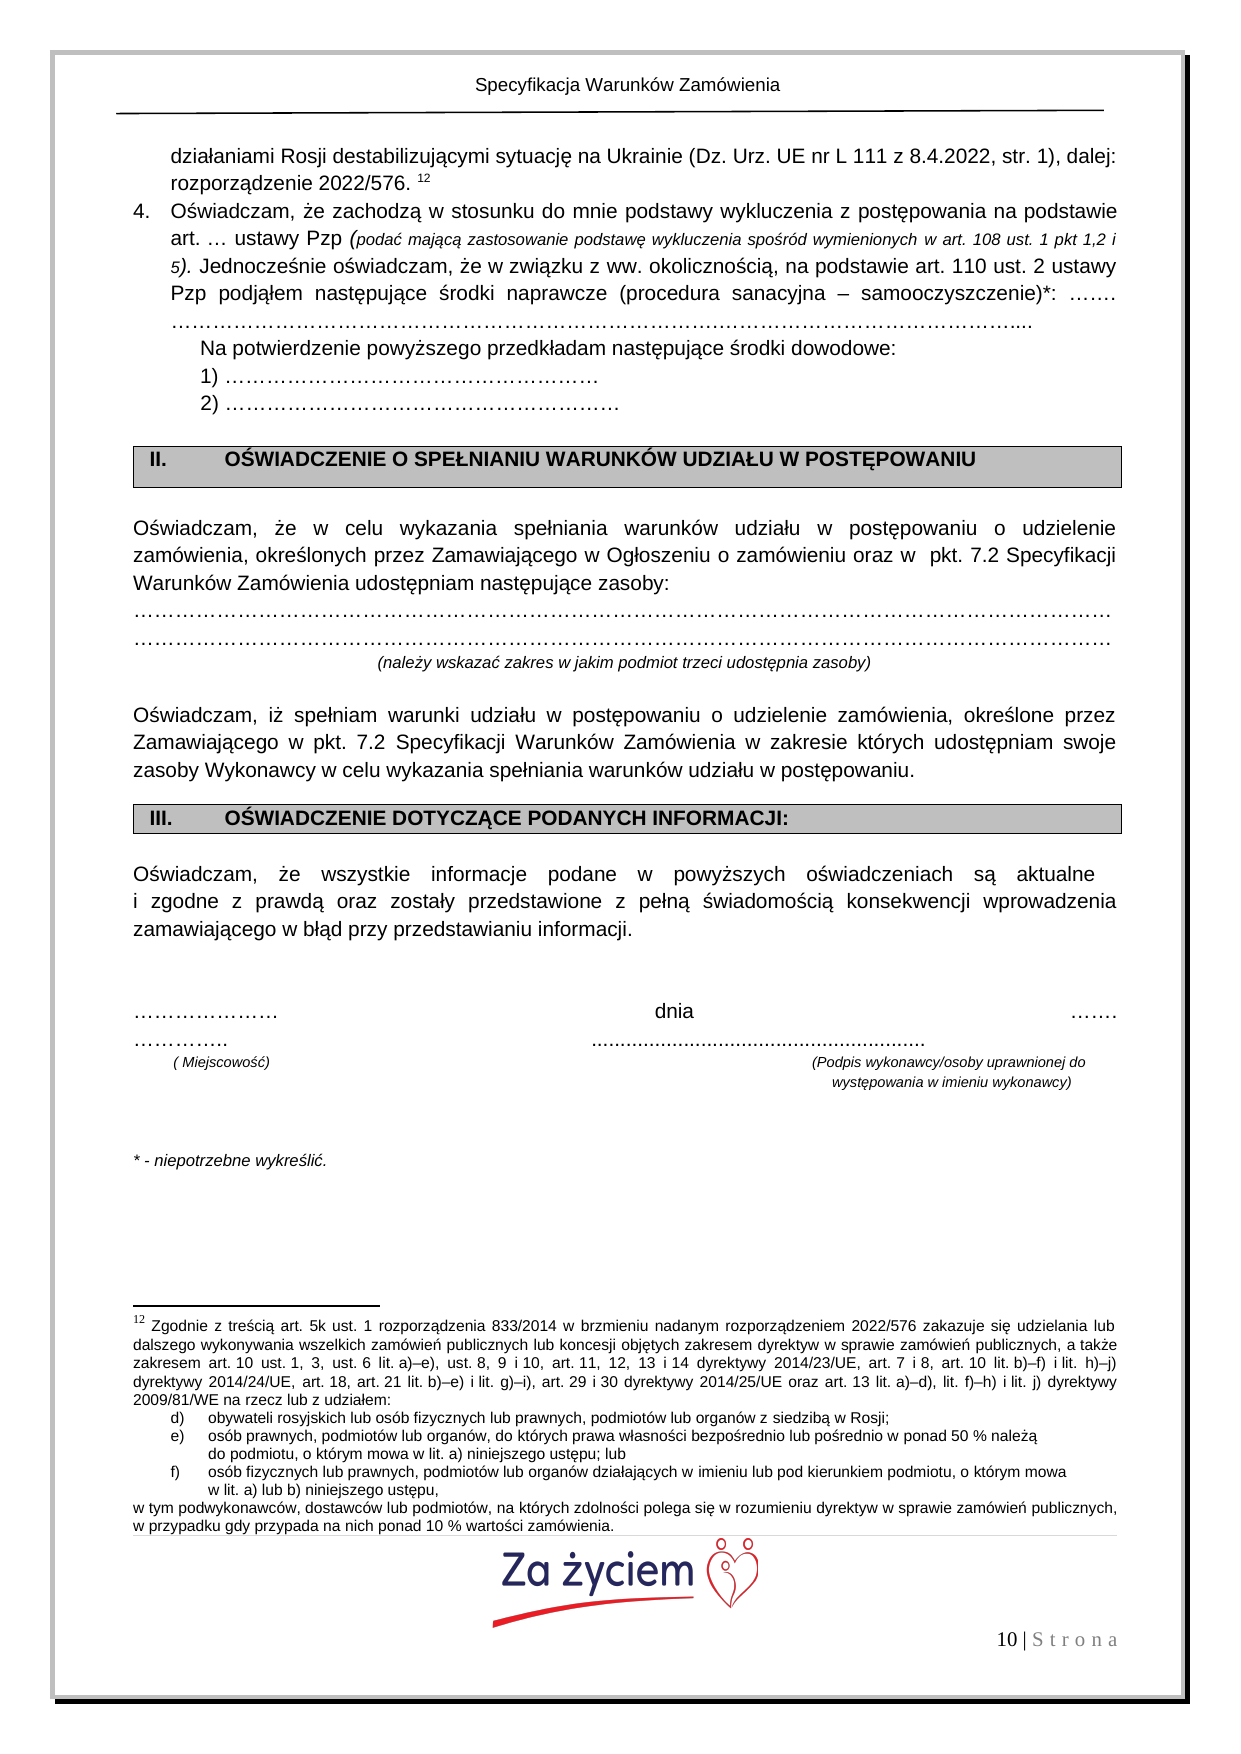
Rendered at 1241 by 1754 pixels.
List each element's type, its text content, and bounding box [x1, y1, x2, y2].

text Oświadczam, że w celu wykazania spełniania warunków udziału w postępowaniu o udzielenie zamówienia, określonych przez Zamawiającego w Ogłoszeniu o zamówieniu oraz w pkt. 7.2 Specyfikacji Warunków Zamówienia udostępniam następujące zasoby: [133, 516, 1117, 594]
text Oświadczam, że wszystkie informacje podane w powyższych oświadczeniach są aktualne i zgodne z prawdą oraz zostały przedstawione z pełną świadomością konsekwencji wprowadzenia zamawiającego w błąd przy przedstawianiu informacji. [133, 861, 1117, 940]
text (należy wskazać zakres w jakim podmiot trzeci udostępnia zasoby) [133, 653, 1117, 672]
text ………………………………………………………………………………………………………………………………………………………………………………………………………………………………………………………… [133, 598, 1117, 649]
text ………………… dnia …….………….. .......................................................... [133, 999, 1117, 1050]
list Oświadczam, że nie podlegam wykluczeniu z postępowania na podstawie art. 5k rozporządzenia Rady (UE) nr 833/2014 z dnia 31 lipca 2014 r. dotyczącego środków ograniczających w związku z działaniami Rosji destabilizującymi sytuację na Ukrainie (Dz. Urz. UE nr L 229 z 31.7.2014, str. 1), dalej: rozporządzenie 833/2014, w brzmieniu nadanym rozporządzeniem Rady (UE) 2022/576 w sprawie zmiany rozporządzenia (UE) nr 833/2014 dotyczącego środków ograniczających w związku z działaniami Rosji destabilizującymi sytuację na Ukrainie (Dz. Urz. UE nr L 111 z 8.4.2022, str. 1), dalej: rozporządzenie 2022/576. [133, 143, 1117, 195]
list Oświadczam, że zachodzą w stosunku do mnie podstawy wykluczenia z postępowania na podstawie art. … ustawy Pzp (podać mającą zastosowanie podstawę wykluczenia spośród wymienionych w art. 108 ust. 1 pkt 1,2 i 5). Jednocześnie oświadczam, że w związku z ww. okolicznością, na podstawie art. 110 ust. 2 ustawy Pzp podjąłem następujące środki naprawcze (procedura sanacyjna – samooczyszczenie)*: …….…………………………………………………………………….…………………………………….... [133, 198, 1117, 332]
text 2) ………………………………………………… [183, 391, 1117, 415]
text 1) ……………………………………………… [133, 363, 1114, 387]
text Na potwierdzenie powyższego przedkładam następujące środki dowodowe: [133, 336, 1114, 360]
text * - niepotrzebne wykreślić. [133, 1150, 1117, 1169]
table_header OŚWIADCZENIE DOTYCZĄCE PODANYCH INFORMACJI: [134, 805, 1121, 833]
picture [492, 1538, 758, 1628]
text Oświadczam, iż spełniam warunki udziału w postępowaniu o udzielenie zamówienia, określone przez Zamawiającego w pkt. 7.2 Specyfikacji Warunków Zamówienia w zakresie których udostępniam swoje zasoby Wykonawcy w celu wykazania spełniania warunków udziału w postępowaniu. [133, 703, 1117, 782]
table_header OŚWIADCZENIE O SPEŁNIANIU WARUNKÓW UDZIAŁU W POSTĘPOWANIU [134, 447, 1121, 487]
text ( Miejscowość) (Podpis wykonawcy/osoby uprawnionej do występowania w imieniu wykonawcy) [133, 1054, 1117, 1090]
